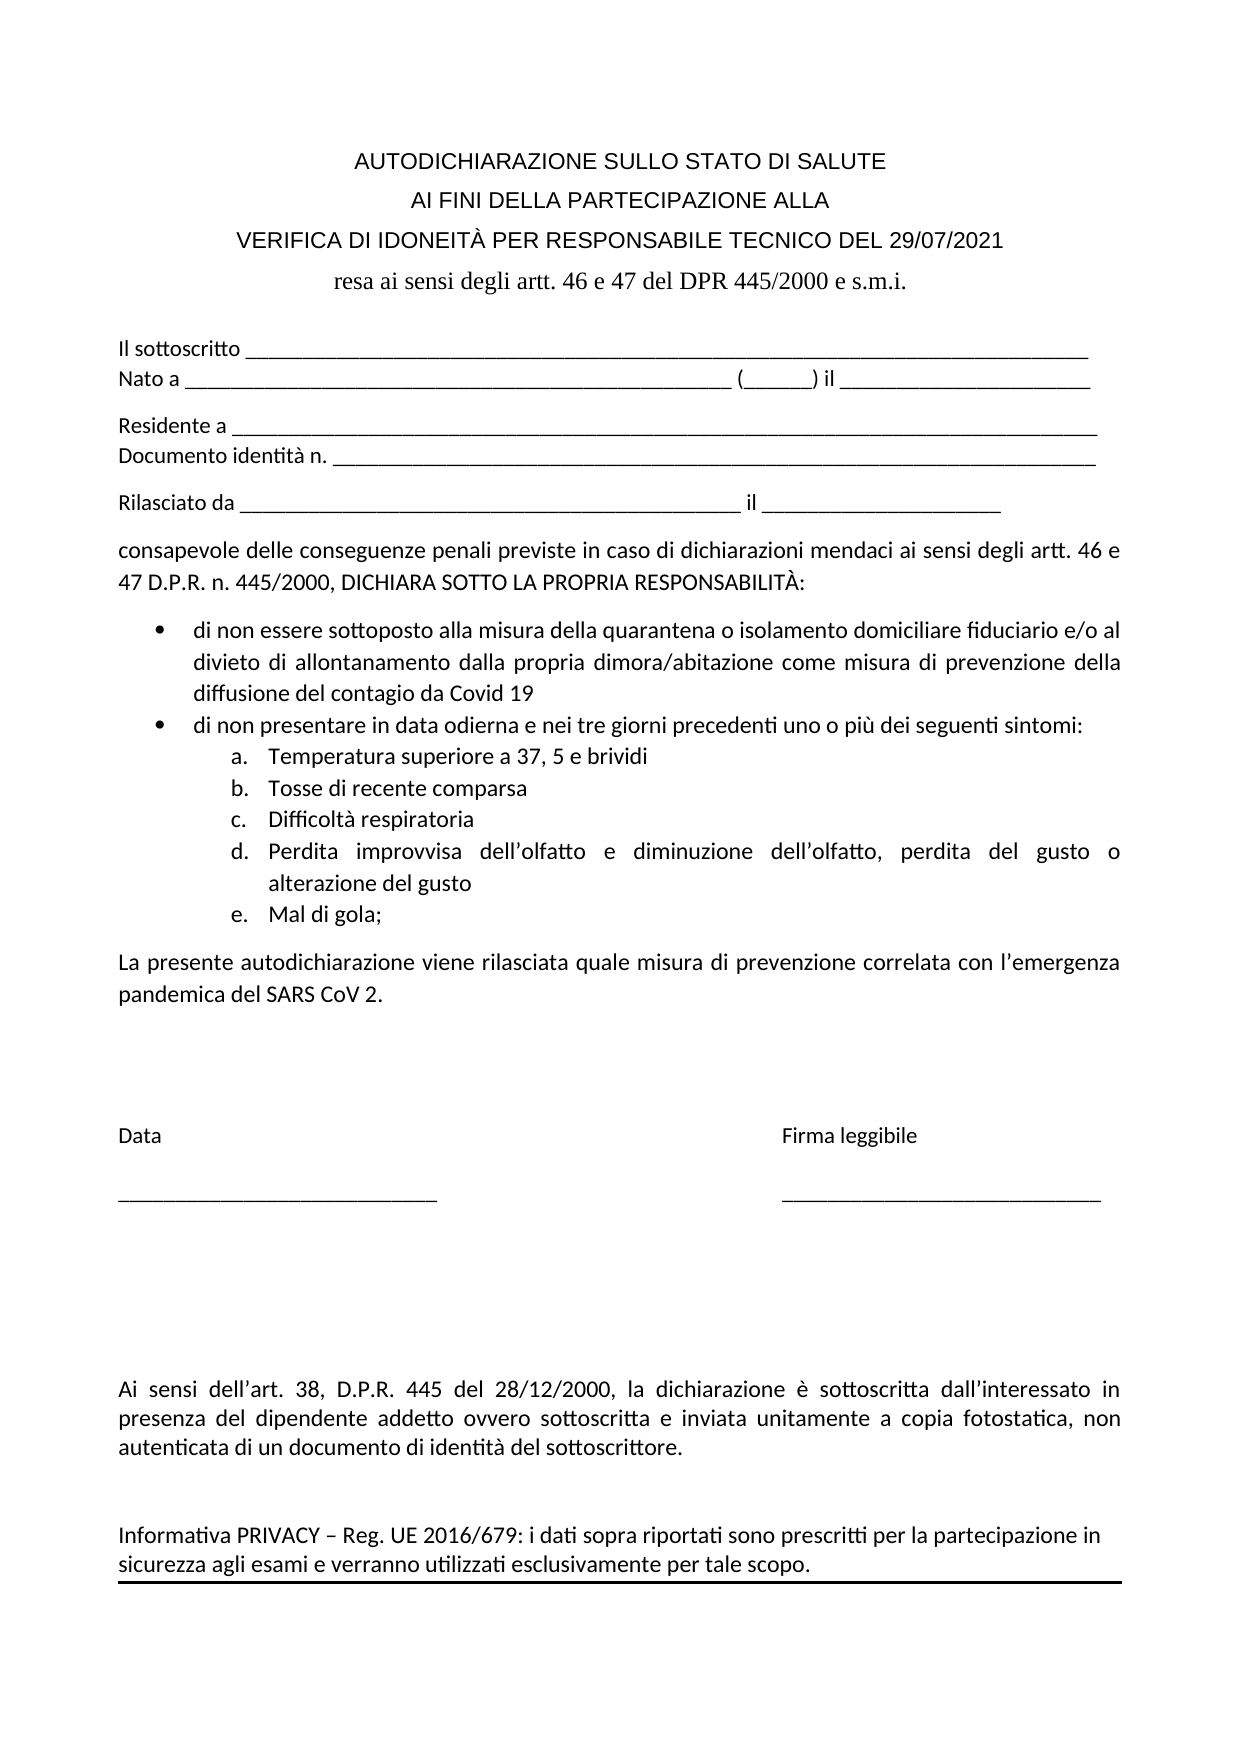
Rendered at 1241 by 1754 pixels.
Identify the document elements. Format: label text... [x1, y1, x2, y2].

text ____________________________ ____________________________ [118, 1149, 1122, 1233]
text AI FINI DELLA PARTECIPAZIONE ALLA [215, 187, 1025, 213]
text resa ai sensi degli artt. 46 e 47 del DPR 445/2000 e s.m.i. [118, 266, 1122, 295]
text Informativa PRIVACY – Reg. UE 2016/679: i dati sopra riportati sono prescritti per la partecipazione in sicurezza agli esami e verranno utilizzati esclusivamente per tale scopo. [118, 1520, 1122, 1581]
text VERIFICA DI IDONEITÀ PER RESPONSABILE TECNICO DEL 29/07/2021 [215, 227, 1025, 253]
text Rilasciato da ____________________________________________ il _____________________ [118, 488, 1122, 516]
text Il sottoscritto __________________________________________________________________________ Nato a ________________________________________________ (______) il ______________________ [118, 334, 1122, 392]
list Perdita improvvisa dell’olfatto e diminuzione dell’olfatto, perdita del gusto o alterazione del gusto [231, 836, 1122, 897]
list di non essere sottoposto alla misura della quarantena o isolamento domiciliare fiduciario e/o al divieto di allontanamento dalla propria dimora/abitazione come misura di prevenzione della diffusione del contagio da Covid 19 [156, 615, 1122, 707]
list di non presentare in data odierna e nei tre giorni precedenti uno o più dei seguenti sintomi: [156, 710, 1122, 739]
text consapevole delle conseguenze penali previste in caso di dichiarazioni mendaci ai sensi degli artt. 46 e 47 D.P.R. n. 445/2000, DICHIARA SOTTO : [118, 535, 1122, 596]
text Ai sensi dell’art. 38, D.P.R. 445 del 28/12/2000, la dichiarazione è sottoscritta dall’interessato in presenza del dipendente addetto ovvero sottoscritta e inviata unitamente a copia fotostatica, non autenticata di un documento di identità del sottoscrittore. [118, 1374, 1122, 1461]
text Data Firma leggibile [118, 1121, 1122, 1149]
list Temperatura superiore a 37, 5 e brividi [231, 741, 1122, 771]
list Difficoltà respiratoria [231, 804, 1122, 834]
list Mal di gola; [231, 899, 1122, 928]
text AUTODICHIARAZIONE SULLO STATO DI SALUTE [118, 148, 1122, 174]
text Residente a ____________________________________________________________________________ Documento identità n. ___________________________________________________________________ [118, 411, 1122, 469]
list Tosse di recente comparsa [231, 773, 1122, 802]
text La presente autodichiarazione viene rilasciata quale misura di prevenzione correlata con l’emergenza pandemica del SARS CoV 2. [118, 947, 1122, 1008]
